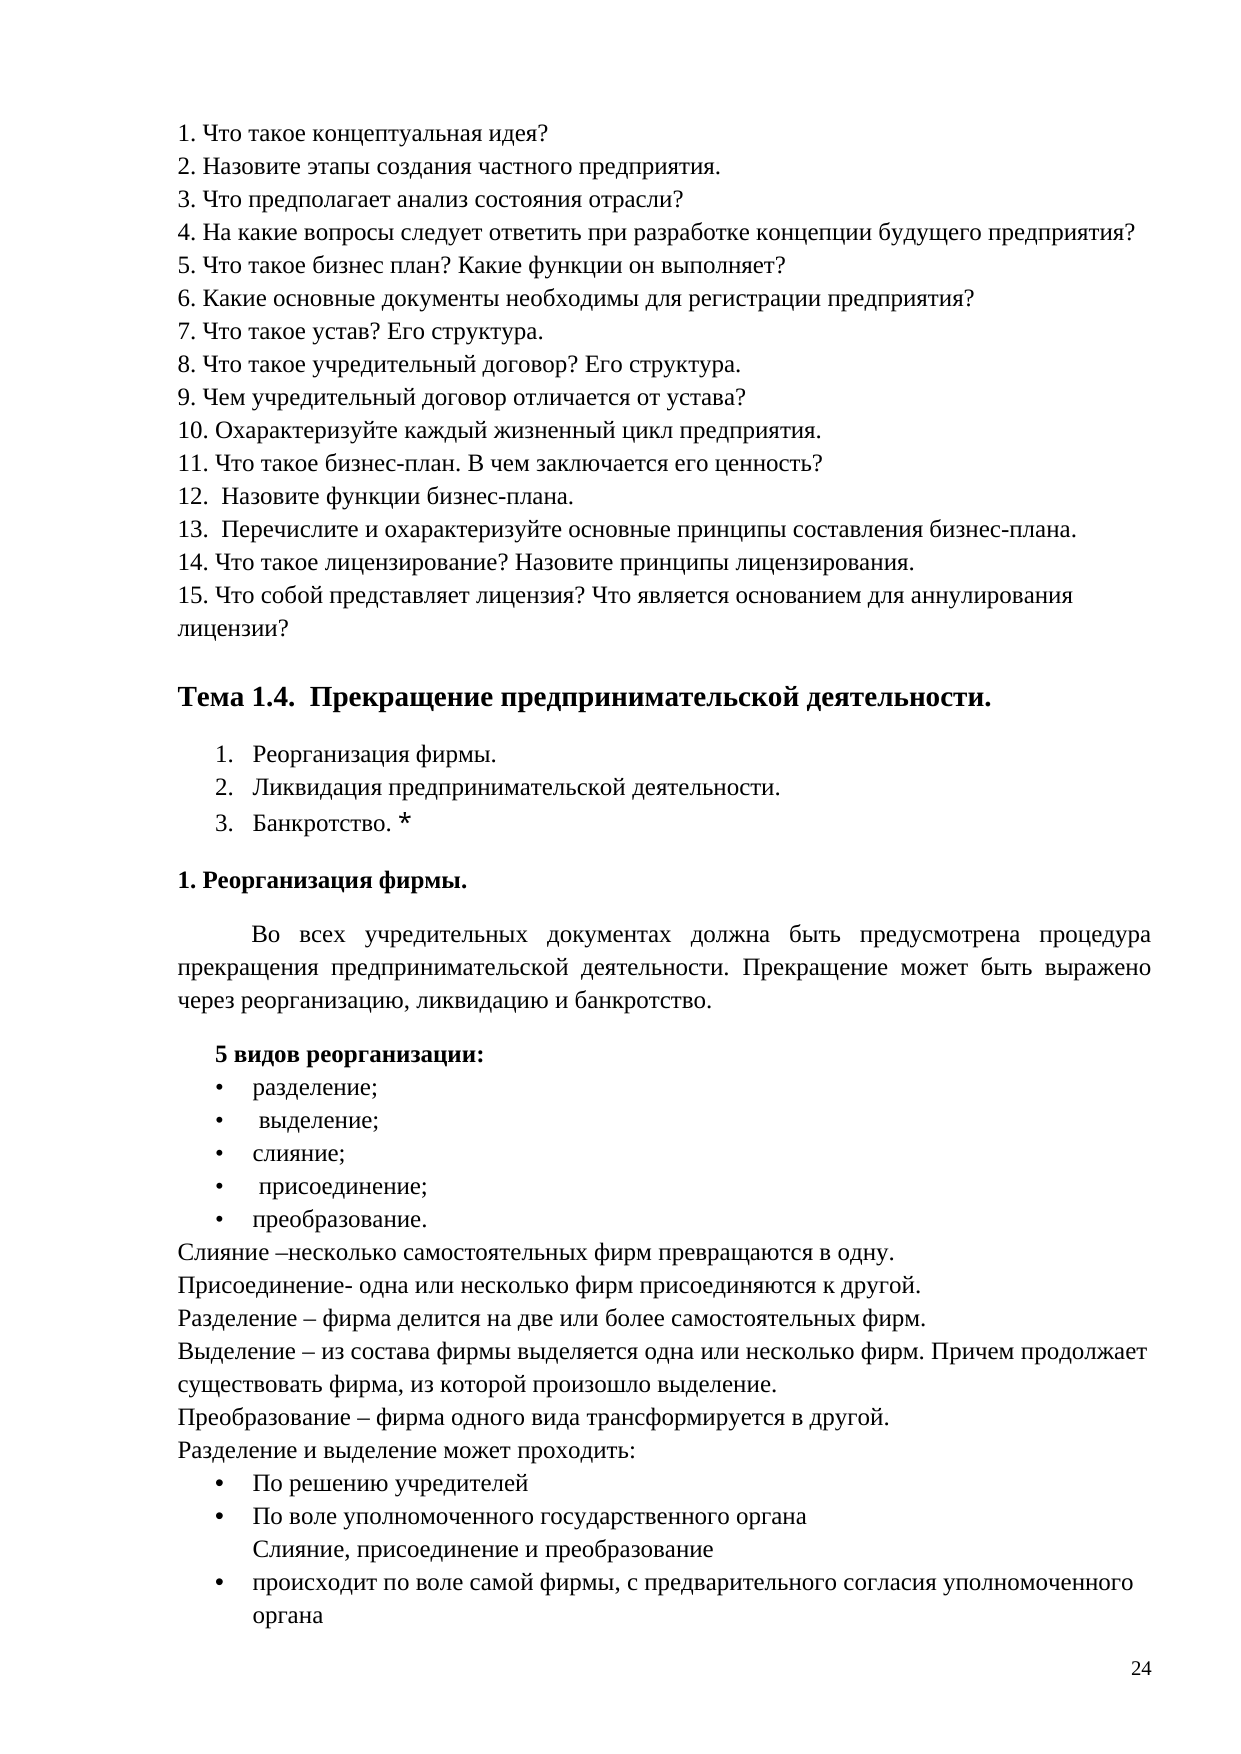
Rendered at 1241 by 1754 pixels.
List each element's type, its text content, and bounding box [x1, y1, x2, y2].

list разделение; [215, 1072, 1152, 1100]
list По воле уполномоченного государственного органа [215, 1501, 1152, 1530]
text Присоединение- одна или несколько фирм присоединяются к другой. [177, 1270, 1152, 1298]
text 12. Назовите функции бизнес-плана. 13. Перечислите и охарактеризуйте основные принципы составления бизнес-плана. [177, 481, 1152, 543]
text Слияние –несколько самостоятельных фирм превращаются в одну. [177, 1237, 1152, 1266]
text Во всех учредительных документах должна быть предусмотрена процедура прекращения предпринимательской деятельности. Прекращение может быть выражено через реорганизацию, ликвидацию и банкротство. [177, 919, 1152, 1013]
list слияние; [215, 1138, 1152, 1166]
text 5. Что такое бизнес план? Какие функции он выполняет? [177, 250, 1152, 279]
text 9. Чем учредительный договор отличается от устава? [177, 382, 1152, 411]
text 4. На какие вопросы следует ответить при разработке концепции будущего предприятия? [177, 217, 1152, 246]
text 2. Назовите этапы создания частного предприятия. [177, 151, 1152, 180]
text 1. Что такое концептуальная идея? [177, 118, 1152, 147]
text Разделение – фирма делится на две или более самостоятельных фирм. [177, 1303, 1152, 1332]
text 5 видов реорганизации: [215, 1039, 1152, 1067]
list По решению учредителей [215, 1468, 1152, 1497]
text 11. Что такое бизнес-план. В чем заключается его ценность? [177, 448, 1152, 477]
text 6. Какие основные документы необходимы для регистрации предприятия? [177, 283, 1152, 312]
text Выделение – из состава фирмы выделяется одна или несколько фирм. Причем продолжает существовать фирма, из которой произошло выделение. [177, 1336, 1152, 1398]
text 1. Реорганизация фирмы. [177, 865, 1152, 894]
text 15. Что собой представляет лицензия? Что является основанием для аннулирования лицензии? [177, 580, 1152, 642]
list происходит по воле самой фирмы, с предварительного согласия уполномоченного органа [215, 1567, 1152, 1629]
list Банкротство. * [215, 805, 1152, 839]
text 10. Охарактеризуйте каждый жизненный цикл предприятия. [177, 415, 1152, 444]
text 8. Что такое учредительный договор? Его структура. [177, 349, 1152, 378]
text 3. Что предполагает анализ состояния отрасли? [177, 184, 1152, 213]
list преобразование. [215, 1204, 1152, 1232]
text Преобразование – фирма одного вида трансформируется в другой. [177, 1402, 1152, 1431]
list Реорганизация фирмы. [215, 739, 1152, 768]
text 14. Что такое лицензирование? Назовите принципы лицензирования. [177, 547, 1152, 576]
list Ликвидация предпринимательской деятельности. [215, 772, 1152, 801]
text Разделение и выделение может проходить: [177, 1435, 1152, 1464]
list присоединение; [215, 1171, 1152, 1199]
text 7. Что такое устав? Его структура. [177, 316, 1152, 345]
list выделение; [215, 1105, 1152, 1133]
text Тема 1.4. Прекращение предпринимательской деятельности. [177, 679, 1152, 713]
text Слияние, присоединение и преобразование [252, 1534, 1152, 1563]
